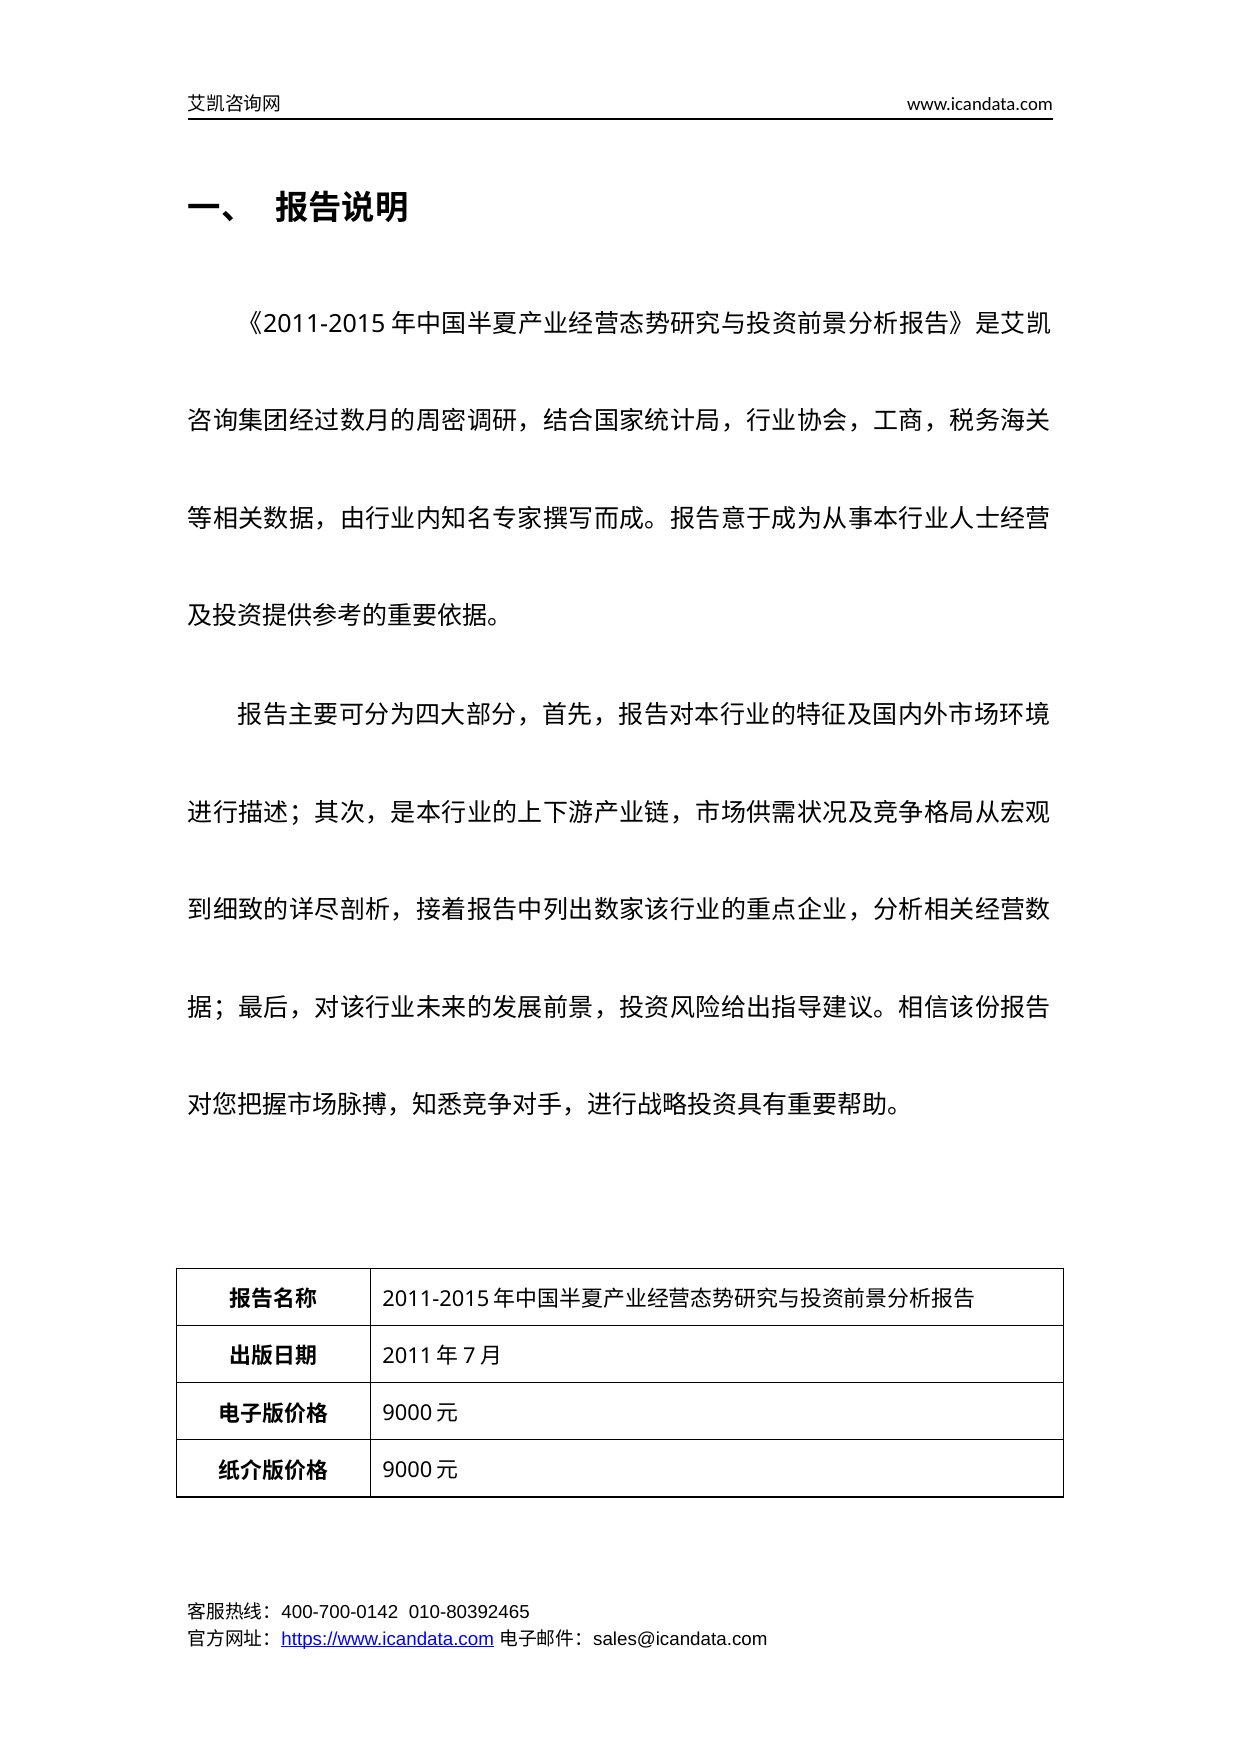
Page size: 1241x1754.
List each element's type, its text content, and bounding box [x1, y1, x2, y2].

table_header 2011-2015年中国半夏产业经营态势研究与投资前景分析报告 [371, 1269, 1063, 1325]
table_cell 9000元 [371, 1383, 1063, 1439]
table_header 报告名称 [177, 1269, 370, 1325]
text 《2011-2015年中国半夏产业经营态势研究与投资前景分析报告》是艾凯咨询集团经过数月的周密调研，结合国家统计局，行业协会，工商，税务海关等相关数据，由行业内知名专家撰写而成。报告意于成为从事本行业人士经营及投资提供参考的重要依据。 [187, 289, 1053, 646]
table_cell 出版日期 [177, 1326, 370, 1382]
table_cell 9000元 [371, 1440, 1063, 1496]
table_cell 2011年7月 [371, 1326, 1063, 1382]
table_cell 电子版价格 [177, 1383, 370, 1439]
text 报告主要可分为四大部分，首先，报告对本行业的特征及国内外市场环境进行描述；其次，是本行业的上下游产业链，市场供需状况及竞争格局从宏观到细致的详尽剖析，接着报告中列出数家该行业的重点企业，分析相关经营数据；最后，对该行业未来的发展前景，投资风险给出指导建议。相信该份报告对您把握市场脉搏，知悉竞争对手，进行战略投资具有重要帮助。 [187, 681, 1053, 1136]
table_cell 纸介版价格 [177, 1440, 370, 1496]
subtitle 报告说明 [187, 172, 1053, 237]
